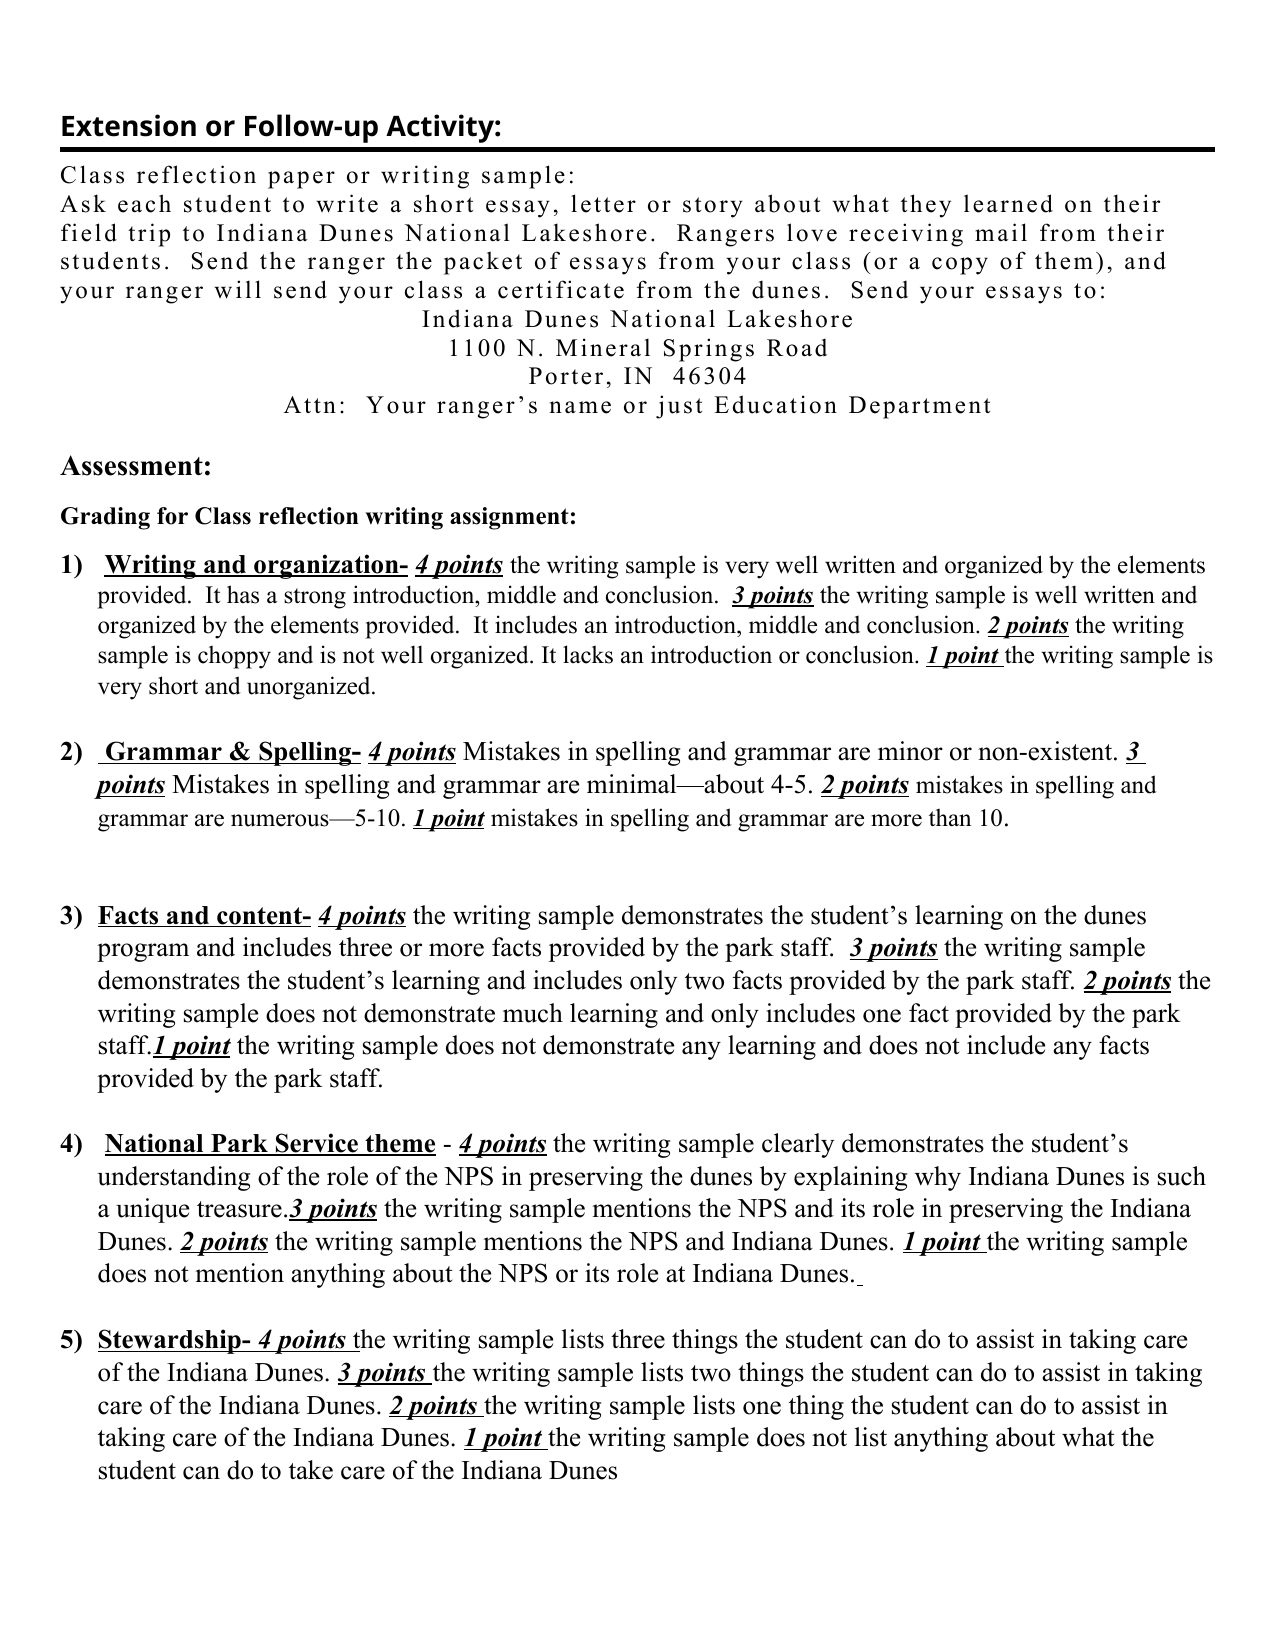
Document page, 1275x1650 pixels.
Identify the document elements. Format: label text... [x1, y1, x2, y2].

list Facts and content- 4 points the writing sample demonstrates the student’s learning on the dunes program and includes three or more facts provided by the park staff. 3 points the writing sample demonstrates the student’s learning and includes only two facts provided by the park staff. 2 points the writing sample does not demonstrate much learning and only includes one fact provided by the park staff.1 point the writing sample does not demonstrate any learning and does not include any facts provided by the park staff. [60, 899, 1215, 1093]
text Dunes National Lakeshore [60, 304, 1215, 333]
list Stewardship- 4 points the writing sample lists three things the student can do to assist in taking care of the Indiana Dunes. 3 points the writing sample lists two things the student can do to assist in taking care of the Indiana Dunes. 2 points the writing sample lists one thing the student can do to assist in taking care of the Indiana Dunes. 1 point the writing sample does not list anything about what the student can do to take care of the Indiana Dunes [60, 1324, 1215, 1485]
list Grammar & Spelling- 4 points Mistakes in spelling and grammar are minor or non-existent. 3 points Mistakes in spelling and grammar are minimal—about 4-5. 2 points mistakes in spelling and grammar are numerous—5-10. 1 point mistakes in spelling and grammar are more than 10. [60, 733, 1215, 832]
text Class reflection paper or writing sample: [60, 160, 1215, 189]
text Assessment: [60, 448, 1215, 481]
text Porter, IN 46304 [60, 361, 1215, 390]
list Writing and organization- 4 points the writing sample is very well written and organized by the elements provided. It has a strong introduction, middle and conclusion. 3 points the writing sample is well written and organized by the elements provided. It includes an introduction, middle and conclusion. 2 points the writing sample is choppy and is not well organized. It lacks an introduction or conclusion. 1 point the writing sample is very short and unorganized. [60, 548, 1215, 699]
list National Park Service theme - 4 points the writing sample clearly demonstrates the student’s understanding of the role of the NPS in preserving the dunes by explaining why Indiana Dunes is such a unique treasure.3 points the writing sample mentions the NPS and its role in preserving the Indiana Dunes. 2 points the writing sample mentions the NPS and Indiana Dunes. 1 point the writing sample does not mention anything about the NPS or its role at Indiana Dunes. [60, 1127, 1215, 1289]
text Grading for Class reflection writing assignment: [60, 501, 1215, 530]
text Ask each student to write a short essay, letter or story about what they learned on their field trip to Indiana Dunes National Lakeshore. Rangers love receiving mail from their students. Send the ranger the packet of essays from your class (or a copy of them), and your ranger will send your class a certificate from the dunes. Send your essays to: [60, 189, 1215, 304]
text Extension or Follow-up Activity: [60, 107, 1215, 147]
text Attn: Your ranger’s name or just Education Department [60, 390, 1215, 419]
